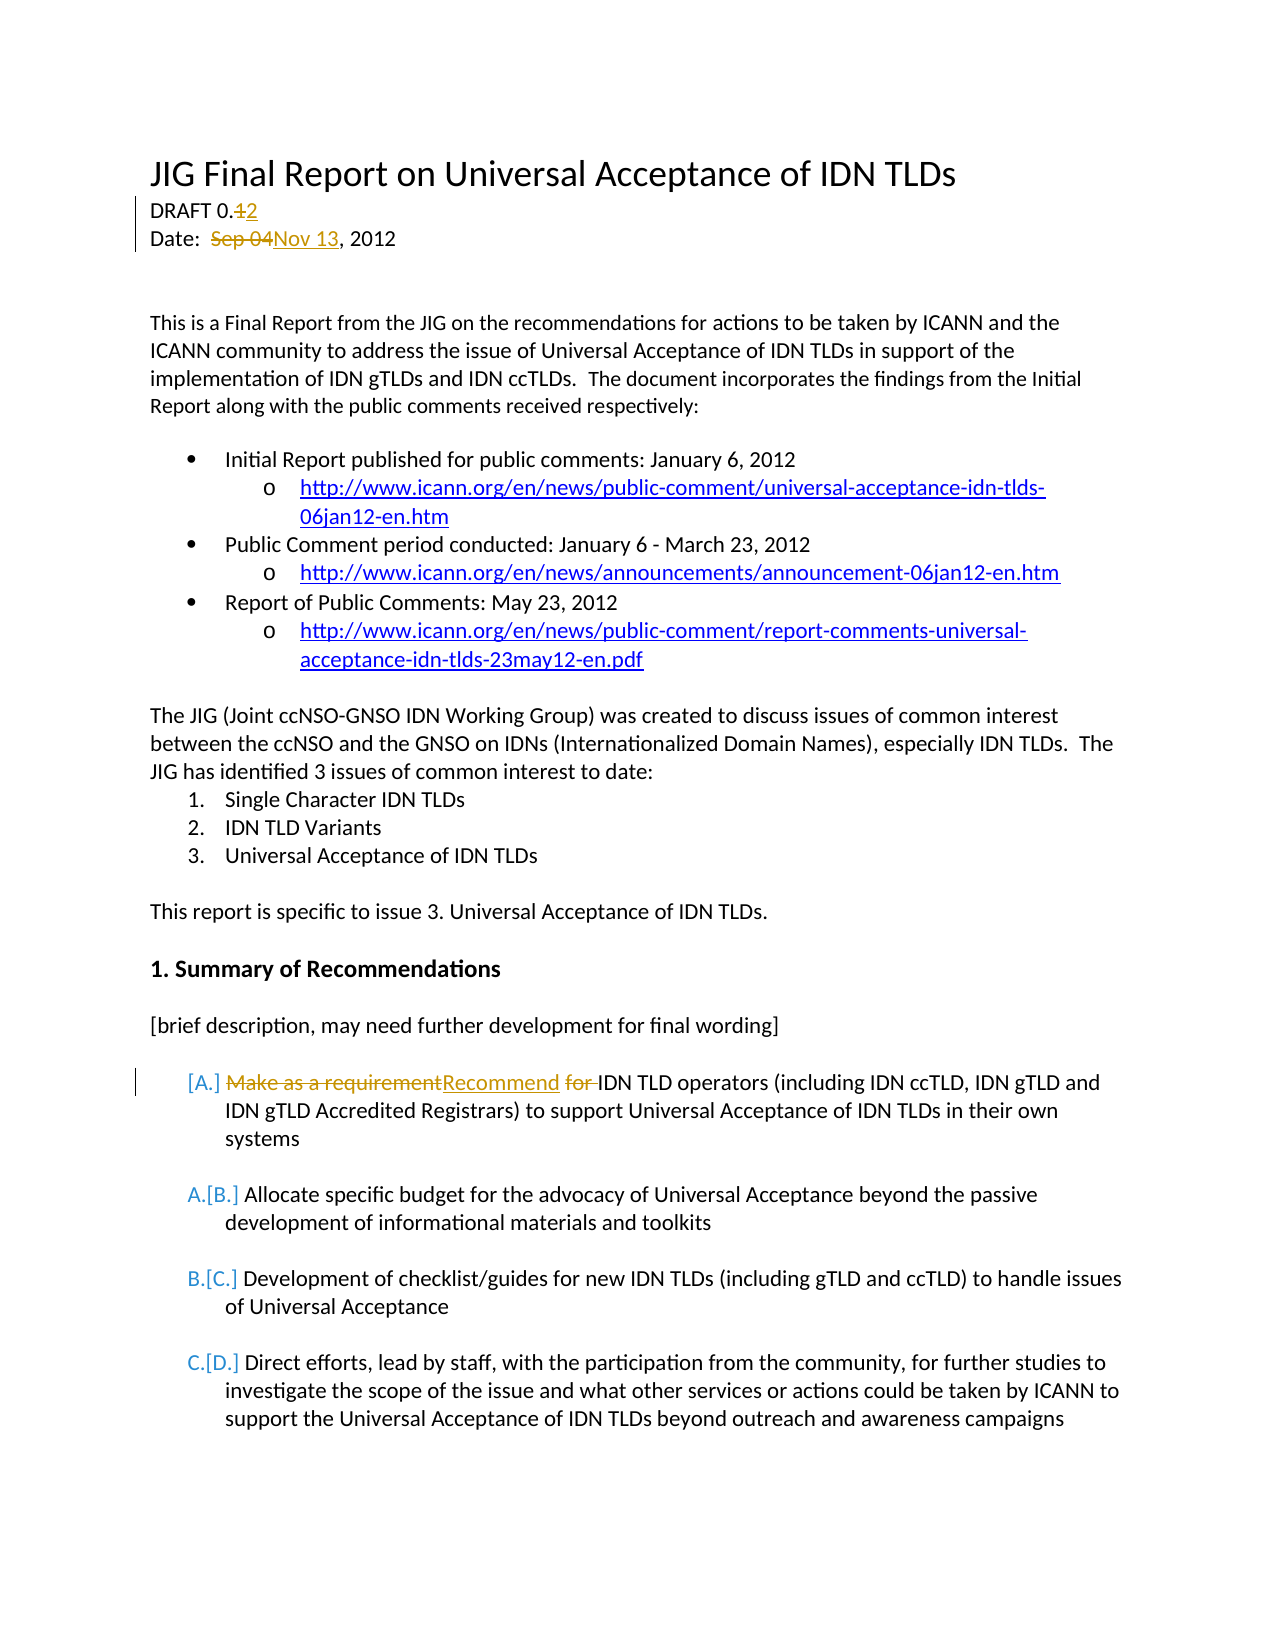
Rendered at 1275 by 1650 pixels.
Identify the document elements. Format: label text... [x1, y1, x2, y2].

text DRAFT 0. [150, 196, 1125, 224]
text The JIG (Joint ccNSO-GNSO IDN Working Group) was created to discuss issues of common interest between the ccNSO and the GNSO on IDNs (Internationalized Domain Names), especially IDN TLDs. The JIG has identified 3 issues of common interest to date: [150, 701, 1125, 785]
text 1. Summary of Recommendations [150, 953, 1125, 984]
list Initial Report published for public comments: January 6, 2012 [187, 445, 1125, 473]
list http://www.icann.org/en/news/announcements/announcement-06jan12-en.htm [262, 558, 1125, 588]
text [brief description, may need further development for final wording] [150, 1012, 1125, 1040]
text Date: , 2012 [150, 224, 1125, 252]
list http://www.icann.org/en/news/public-comment/report-comments-universal-acceptance-idn-tlds-23may12-en.pdf [262, 616, 1125, 673]
list Public Comment period conducted: January 6 - March 23, 2012 [187, 531, 1125, 558]
list Single Character IDN TLDs [187, 785, 1125, 813]
text This report is specific to issue 3. Universal Acceptance of IDN TLDs. [150, 897, 1125, 925]
list IDN TLD operators (including IDN ccTLD, IDN gTLD and IDN gTLD Accredited Registrars) to support Universal Acceptance of IDN TLDs in their own systems [187, 1068, 1125, 1152]
list Universal Acceptance of IDN TLDs [187, 841, 1125, 869]
list IDN TLD Variants [187, 813, 1125, 841]
list Direct efforts, lead by staff, with the participation from the community, for further studies to investigate the scope of the issue and what other services or actions could be taken by ICANN to support the Universal Acceptance of IDN TLDs beyond outreach and awareness campaigns [187, 1348, 1125, 1432]
text This is a Final Report from the JIG on the recommendations for actions to be taken by ICANN and the ICANN community to address the issue of Universal Acceptance of IDN TLDs in support of the implementation of IDN gTLDs and IDN ccTLDs. The document incorporates the findings from the Initial Report along with the public comments received respectively: [150, 308, 1125, 419]
list Report of Public Comments: May 23, 2012 [187, 588, 1125, 616]
list Development of checklist/guides for new IDN TLDs (including gTLD and ccTLD) to handle issues of Universal Acceptance [187, 1264, 1125, 1320]
text JIG Final Report on Universal Acceptance of IDN TLDs [150, 150, 1125, 196]
list http://www.icann.org/en/news/public-comment/universal-acceptance-idn-tlds-06jan12-en.htm [262, 473, 1125, 531]
list Allocate specific budget for the advocacy of Universal Acceptance beyond the passive development of informational materials and toolkits [187, 1180, 1125, 1236]
